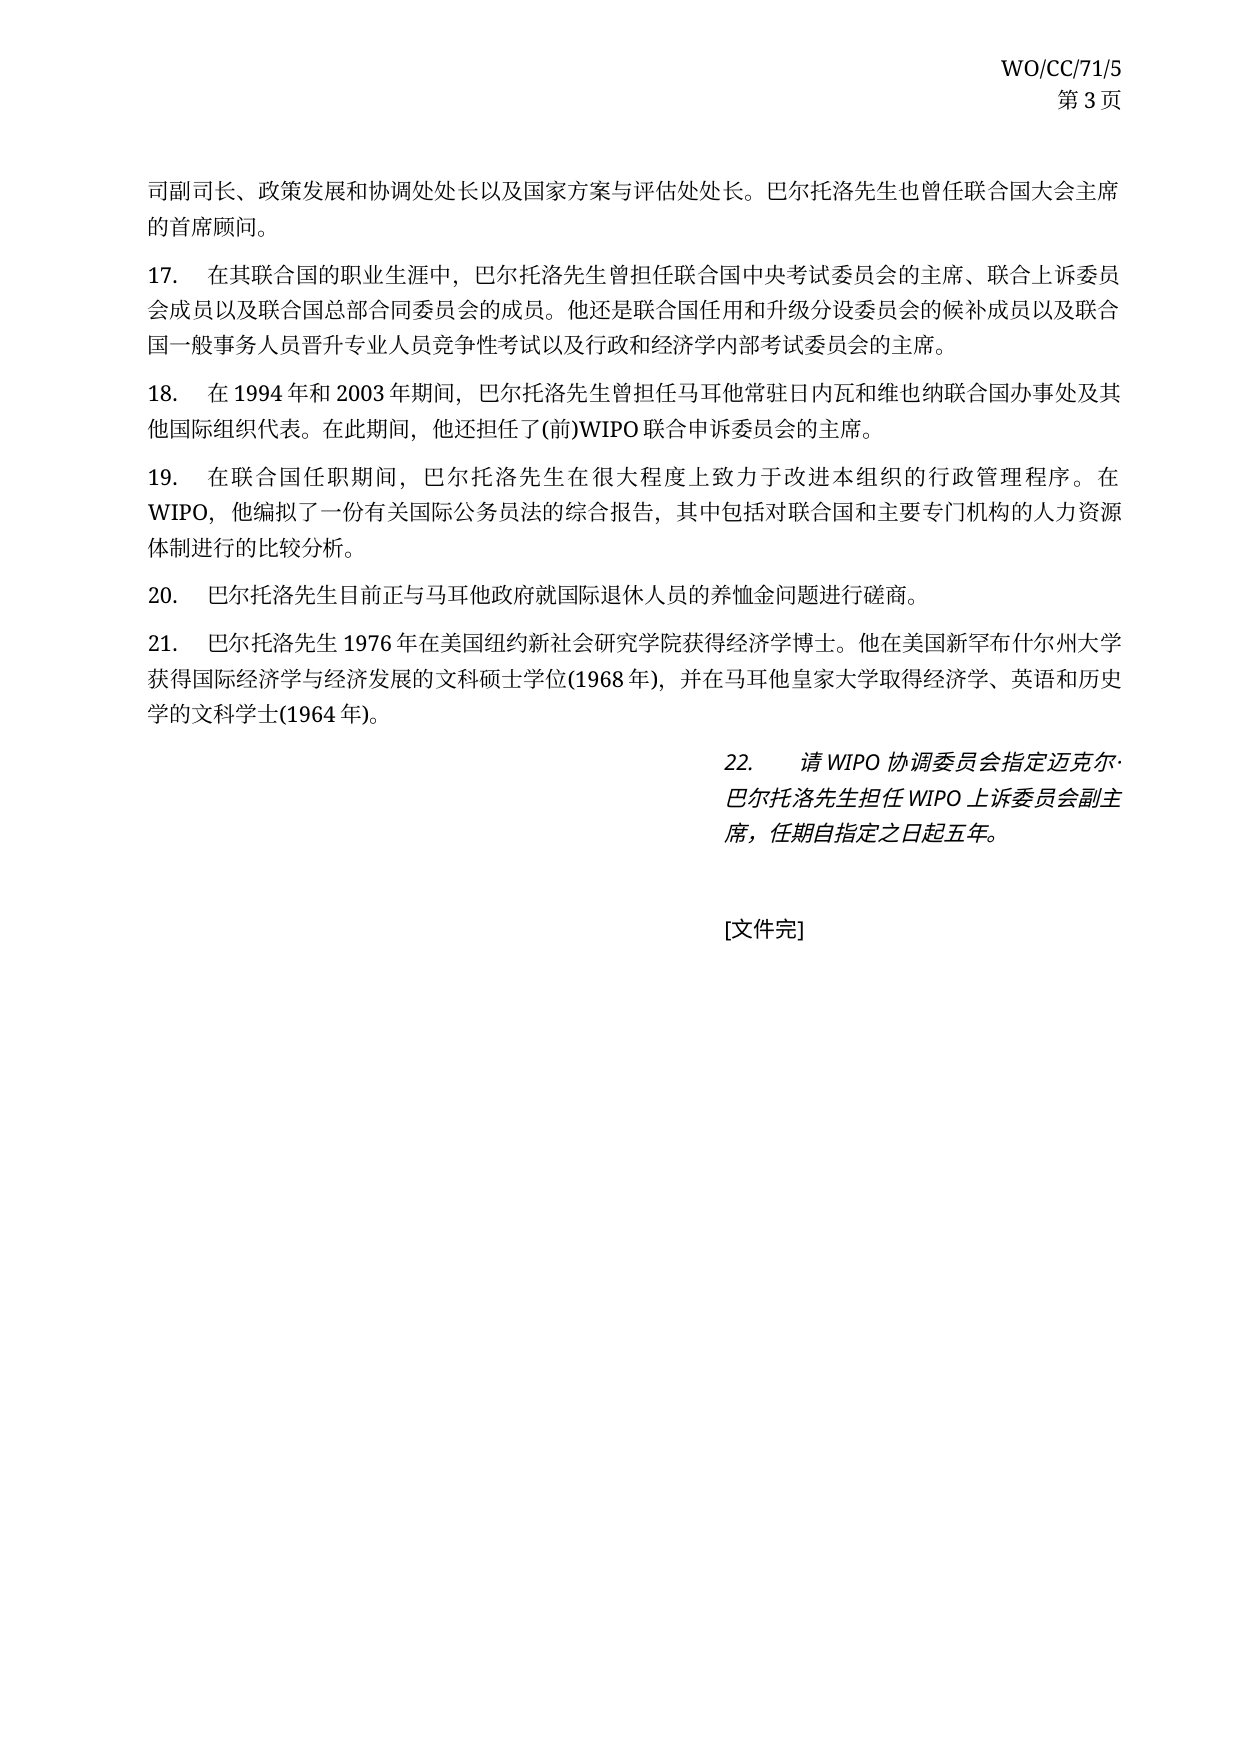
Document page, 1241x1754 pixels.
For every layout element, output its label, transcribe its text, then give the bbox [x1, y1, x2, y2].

list 巴尔托洛先生1976年在美国纽约新社会研究学院获得经济学博士。他在美国新罕布什尔州大学获得国际经济学与经济发展的文科硕士学位(1968年)，并在马耳他皇家大学取得经济学、英语和历史学的文科学士(1964年)。 [148, 623, 1122, 729]
list 在其联合国的职业生涯中，巴尔托洛先生曾担任联合国中央考试委员会的主席、联合上诉委员会成员以及联合国总部合同委员会的成员。他还是联合国任用和升级分设委员会的候补成员以及联合国一般事务人员晋升专业人员竞争性考试以及行政和经济学内部考试委员会的主席。 [148, 254, 1122, 360]
list 请WIPO协调委员会指定迈克尔·巴尔托洛先生担任WIPO上诉委员会副主席，任期自指定之日起五年。 [724, 741, 1122, 848]
list 在联合国任职期间，巴尔托洛先生在很大程度上致力于改进本组织的行政管理程序。在WIPO，他编拟了一份有关国际公务员法的综合报告，其中包括对联合国和主要专门机构的人力资源体制进行的比较分析。 [148, 456, 1122, 562]
text [文件完] [724, 908, 1122, 943]
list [148, 171, 1122, 241]
list 在1994年和2003年期间，巴尔托洛先生曾担任马耳他常驻日内瓦和维也纳联合国办事处及其他国际组织代表。在此期间，他还担任了(前)WIPO联合申诉委员会的主席。 [148, 373, 1122, 443]
list 巴尔托洛先生目前正与马耳他政府就国际退休人员的养恤金问题进行磋商。 [148, 575, 1122, 610]
